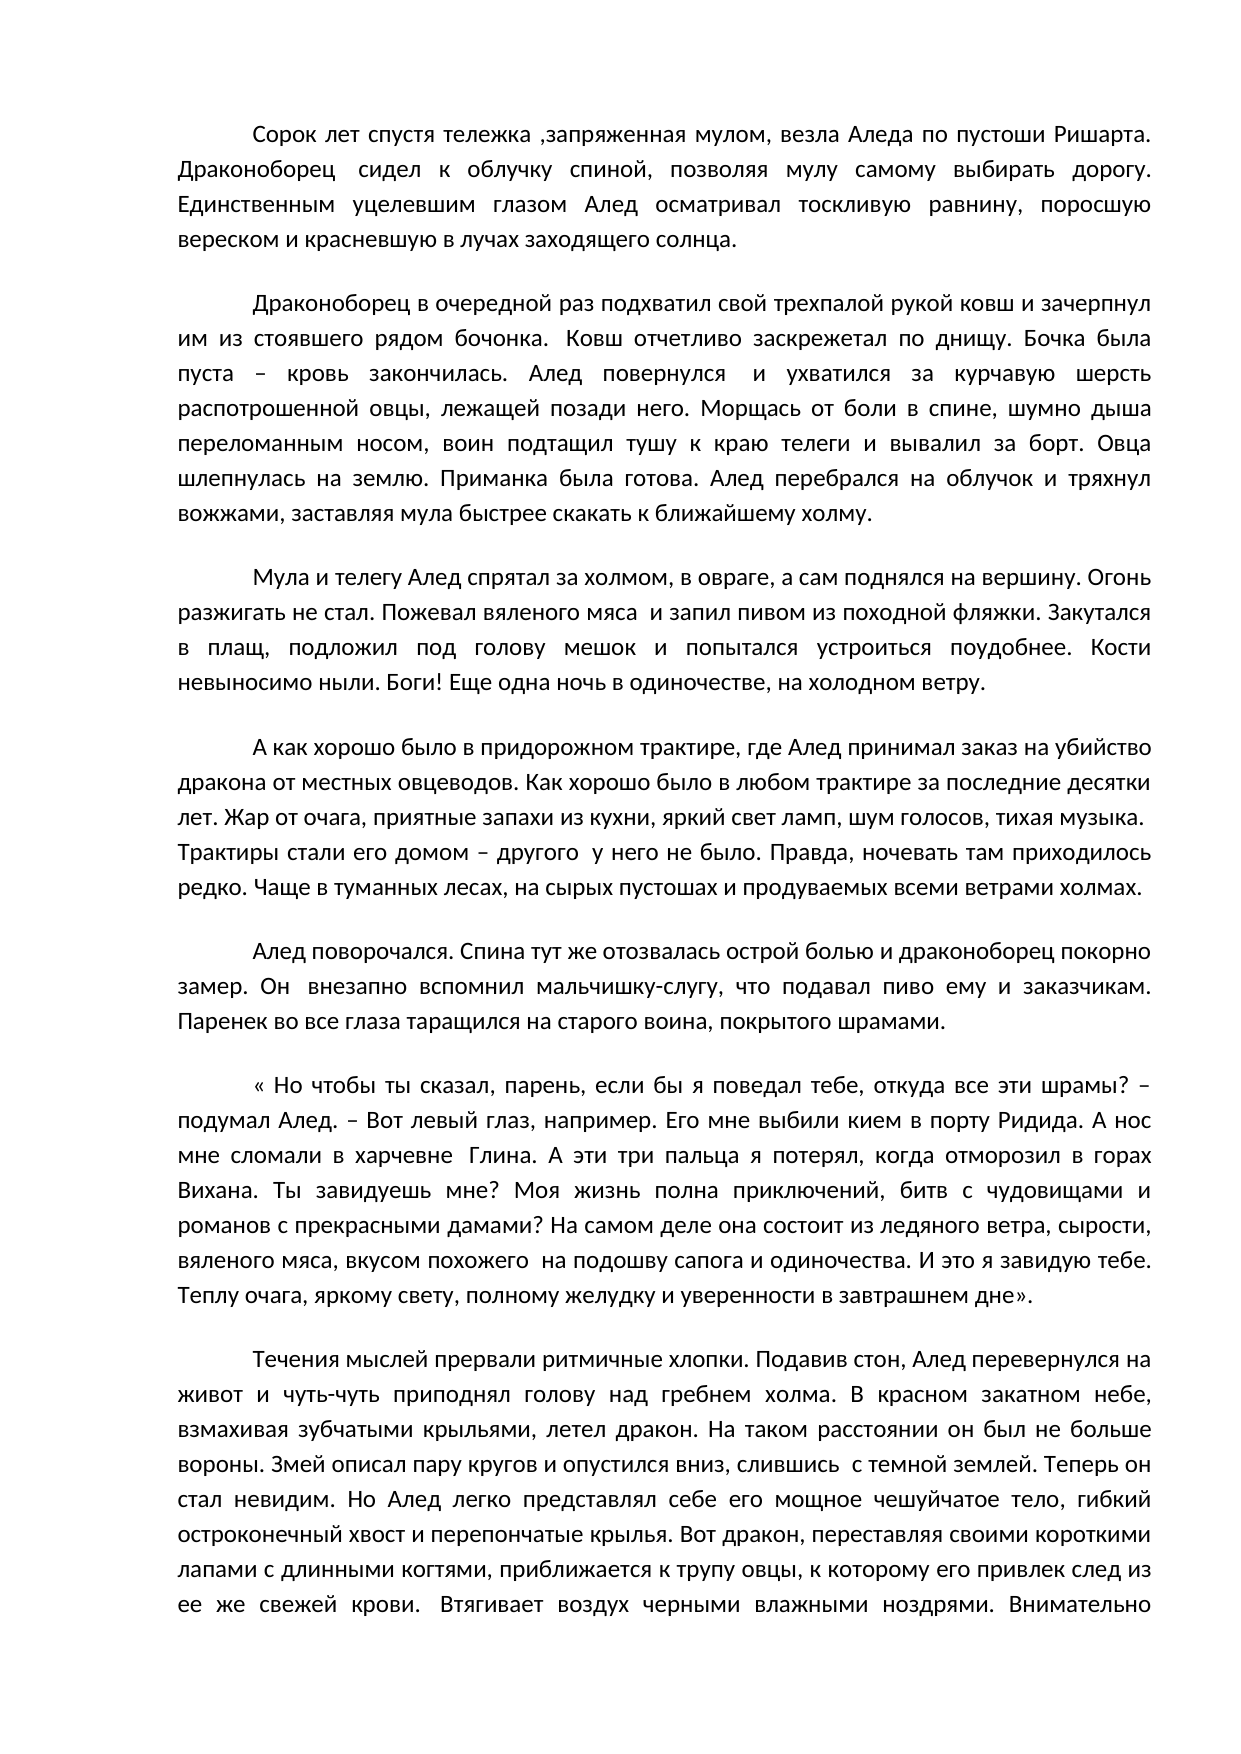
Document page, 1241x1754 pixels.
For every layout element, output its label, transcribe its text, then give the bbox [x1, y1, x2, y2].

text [177, 1343, 1152, 1619]
text Драконоборец в очередной раз подхватил свой трехпалой рукой ковш и зачерпнул им из стоявшего рядом бочонка. Ковш отчетливо заскрежетал по днищу. Бочка была пуста – кровь закончилась. Алед повернулся и ухватился за курчавую шерсть распотрошенной овцы, лежащей позади него. Морщась от боли в спине, шумно дыша переломанным носом, воин подтащил тушу к краю телеги и вывалил за борт. Овца шлепнулась на землю. Приманка была готова. Алед перебрался на облучок и тряхнул вожжами, заставляя мула быстрее скакать к ближайшему холму. [177, 287, 1152, 528]
text Мула и телегу Алед спрятал за холмом, в овраге, а сам поднялся на вершину. Огонь разжигать не стал. Пожевал вяленого мяса и запил пивом из походной фляжки. Закутался в плащ, подложил под голову мешок и попытался устроиться поудобнее. Кости невыносимо ныли. Боги! Еще одна ночь в одиночестве, на холодном ветру. [177, 561, 1152, 697]
text Алед поворочался. Спина тут же отозвалась острой болью и драконоборец покорно замер. Он внезапно вспомнил мальчишку-слугу, что подавал пиво ему и заказчикам. Паренек во все глаза таращился на старого воина, покрытого шрамами. [177, 935, 1152, 1035]
text Сорок лет спустя тележка ,запряженная мулом, везла Аледа по пустоши Ришарта. Драконоборец сидел к облучку спиной, позволяя мулу самому выбирать дорогу. Единственным уцелевшим глазом Алед осматривал тоскливую равнину, поросшую вереском и красневшую в лучах заходящего солнца. [177, 118, 1152, 254]
text А как хорошо было в придорожном трактире, где Алед принимал заказ на убийство дракона от местных овцеводов. Как хорошо было в любом трактире за последние десятки лет. Жар от очага, приятные запахи из кухни, яркий свет ламп, шум голосов, тихая музыка. Трактиры стали его домом – другого у него не было. Правда, ночевать там приходилось редко. Чаще в туманных лесах, на сырых пустошах и продуваемых всеми ветрами холмах. [177, 731, 1152, 901]
text « Но чтобы ты сказал, парень, если бы я поведал тебе, откуда все эти шрамы? – подумал Алед. – Вот левый глаз, например. Его мне выбили кием в порту Ридида. А нос мне сломали в харчевне Глина. А эти три пальца я потерял, когда отморозил в горах Вихана. Ты завидуешь мне? Моя жизнь полна приключений, битв с чудовищами и романов с прекрасными дамами? На самом деле она состоит из ледяного ветра, сырости, вяленого мяса, вкусом похожего на подошву сапога и одиночества. И это я завидую тебе. Теплу очага, яркому свету, полному желудку и уверенности в завтрашнем дне». [177, 1069, 1152, 1309]
